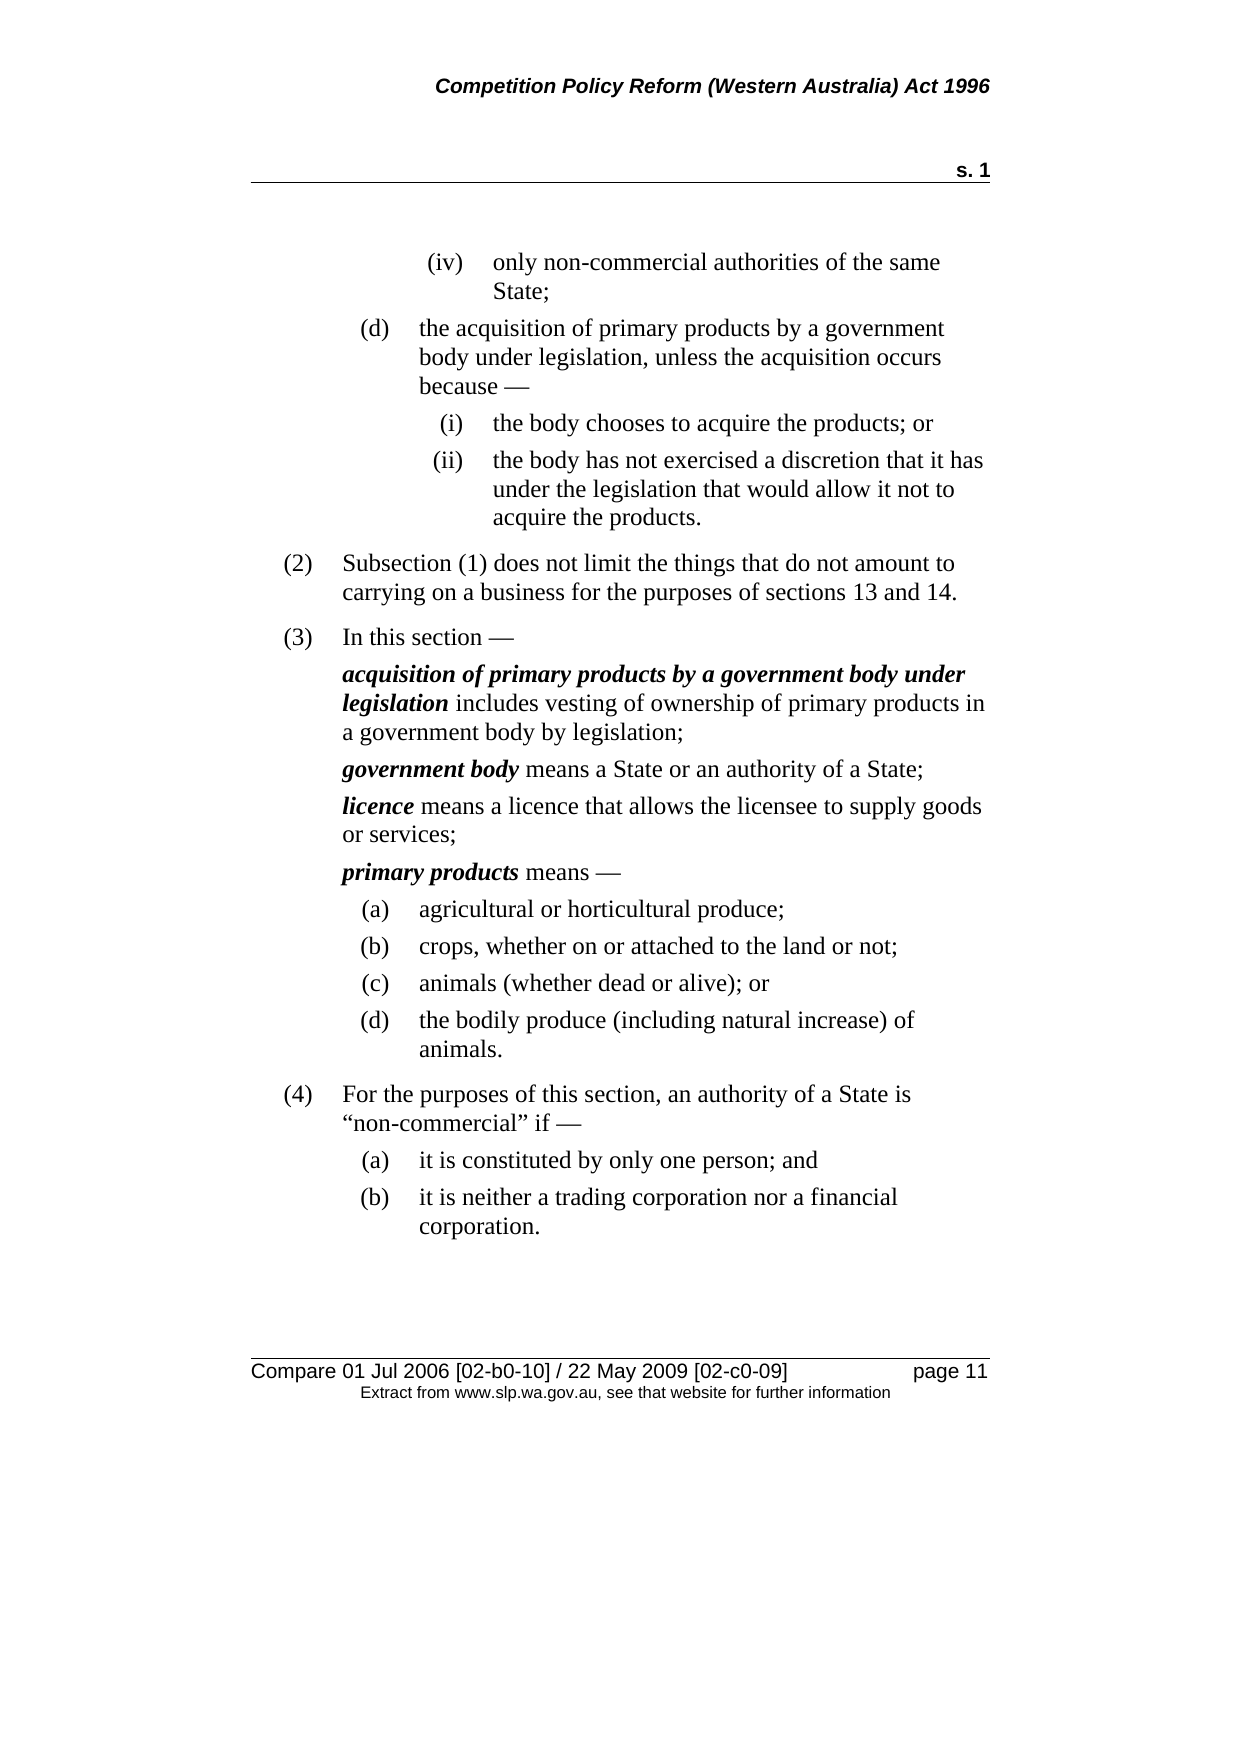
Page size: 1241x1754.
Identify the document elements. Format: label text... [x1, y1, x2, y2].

text (d) the bodily produce (including natural increase) of animals. [251, 1005, 990, 1062]
text primary products means — [251, 857, 990, 885]
text (i) the body chooses to acquire the products; or [251, 408, 990, 437]
text (d) the acquisition of primary products by a government body under legislation, unless the acquisition occurs because — [251, 313, 990, 399]
text (a) agricultural or horticultural produce; [251, 894, 990, 922]
text licence means a licence that allows the licensee to supply goods or services; [251, 791, 990, 848]
text (ii) the body has not exercised a discretion that it has under the legislation that would allow it not to acquire the products. [251, 445, 990, 531]
text (b) crops, whether on or attached to the land or not; [251, 931, 990, 959]
text (3) In this section — [251, 622, 990, 651]
text acquisition of primary products by a government body under legislation includes vesting of ownership of primary products in a government body by legislation; [251, 659, 990, 745]
text (4) For the purposes of this section, an authority of a State is “non-commercial” if — [251, 1079, 990, 1137]
text government body means a State or an authority of a State; [251, 754, 990, 782]
text (a) it is constituted by only one person; and [251, 1145, 990, 1174]
text (iv) only non-commercial authorities of the same State; [251, 247, 990, 305]
text (c) animals (whether dead or alive); or [251, 968, 990, 997]
text (b) it is neither a trading corporation nor a financial corporation. [251, 1182, 990, 1239]
text (2) Subsection (1) does not limit the things that do not amount to carrying on a business for the purposes of sections 13 and 14. [251, 548, 990, 605]
